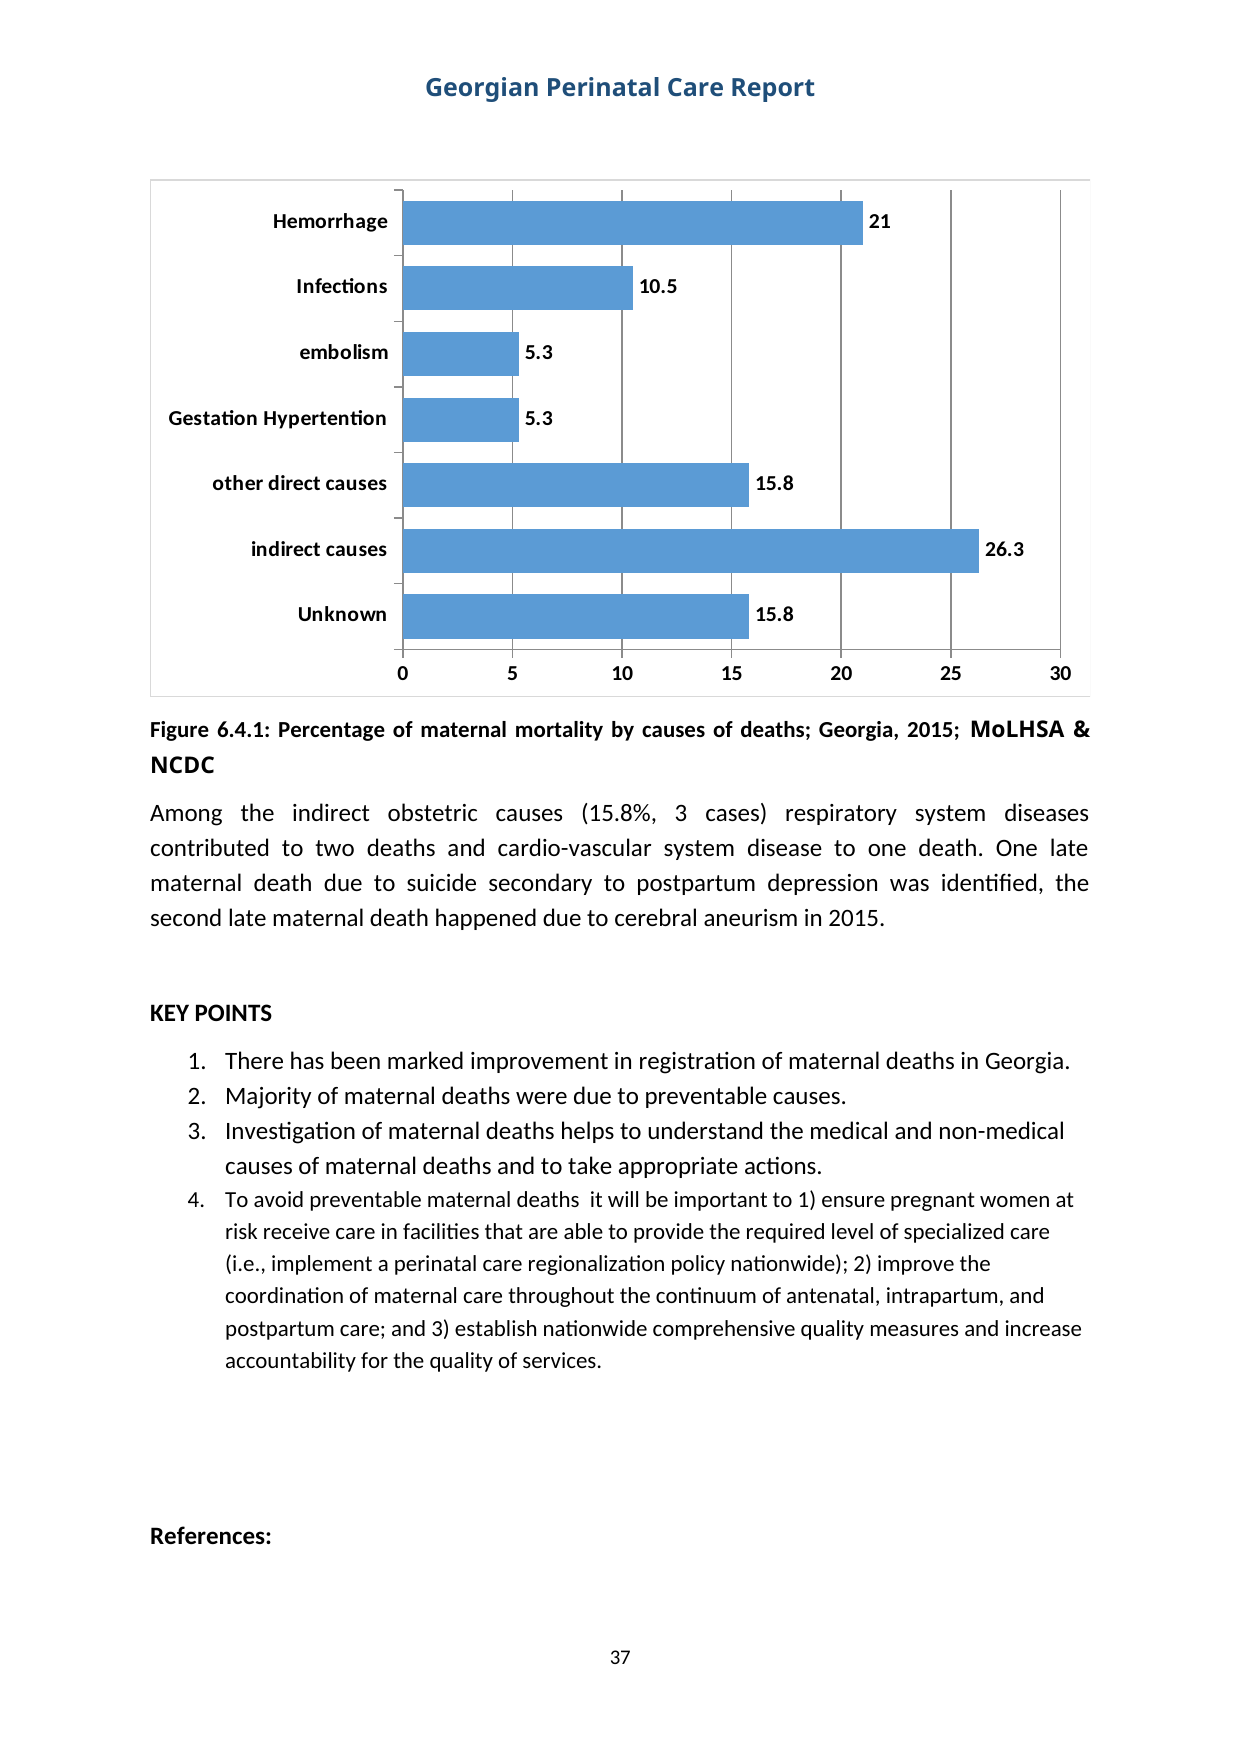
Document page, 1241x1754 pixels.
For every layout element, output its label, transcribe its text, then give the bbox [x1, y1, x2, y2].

list There has been marked improvement in registration of maternal deaths in Georgia. [187, 1045, 1090, 1075]
list To avoid preventable maternal deaths it will be important to 1) ensure pregnant women at risk receive care in facilities that are able to provide the required level of specialized care (i.e., implement a perinatal care regionalization policy nationwide); 2) improve the coordination of maternal care throughout the continuum of antenatal, intrapartum, and postpartum care; and 3) establish nationwide comprehensive quality measures and increase accountability for the quality of services. [187, 1185, 1090, 1374]
list Investigation of maternal deaths helps to understand the medical and non-medical causes of maternal deaths and to take appropriate actions. [187, 1115, 1090, 1180]
text Among the indirect obstetric causes (15.8%, 3 cases) respiratory system diseases contributed to two deaths and cardio-vascular system disease to one death. One late maternal death due to suicide secondary to postpartum depression was identified, the second late maternal death happened due to cerebral aneurism in 2015. [150, 797, 1090, 933]
list Majority of maternal deaths were due to preventable causes. [187, 1080, 1090, 1110]
text Figure 6.4.1: Percentage of maternal mortality by causes of deaths; Georgia, 2015; MoLHSA & NCDC [150, 713, 1090, 780]
text References: [150, 1521, 1090, 1551]
text KEY POINTS [150, 997, 1090, 1028]
